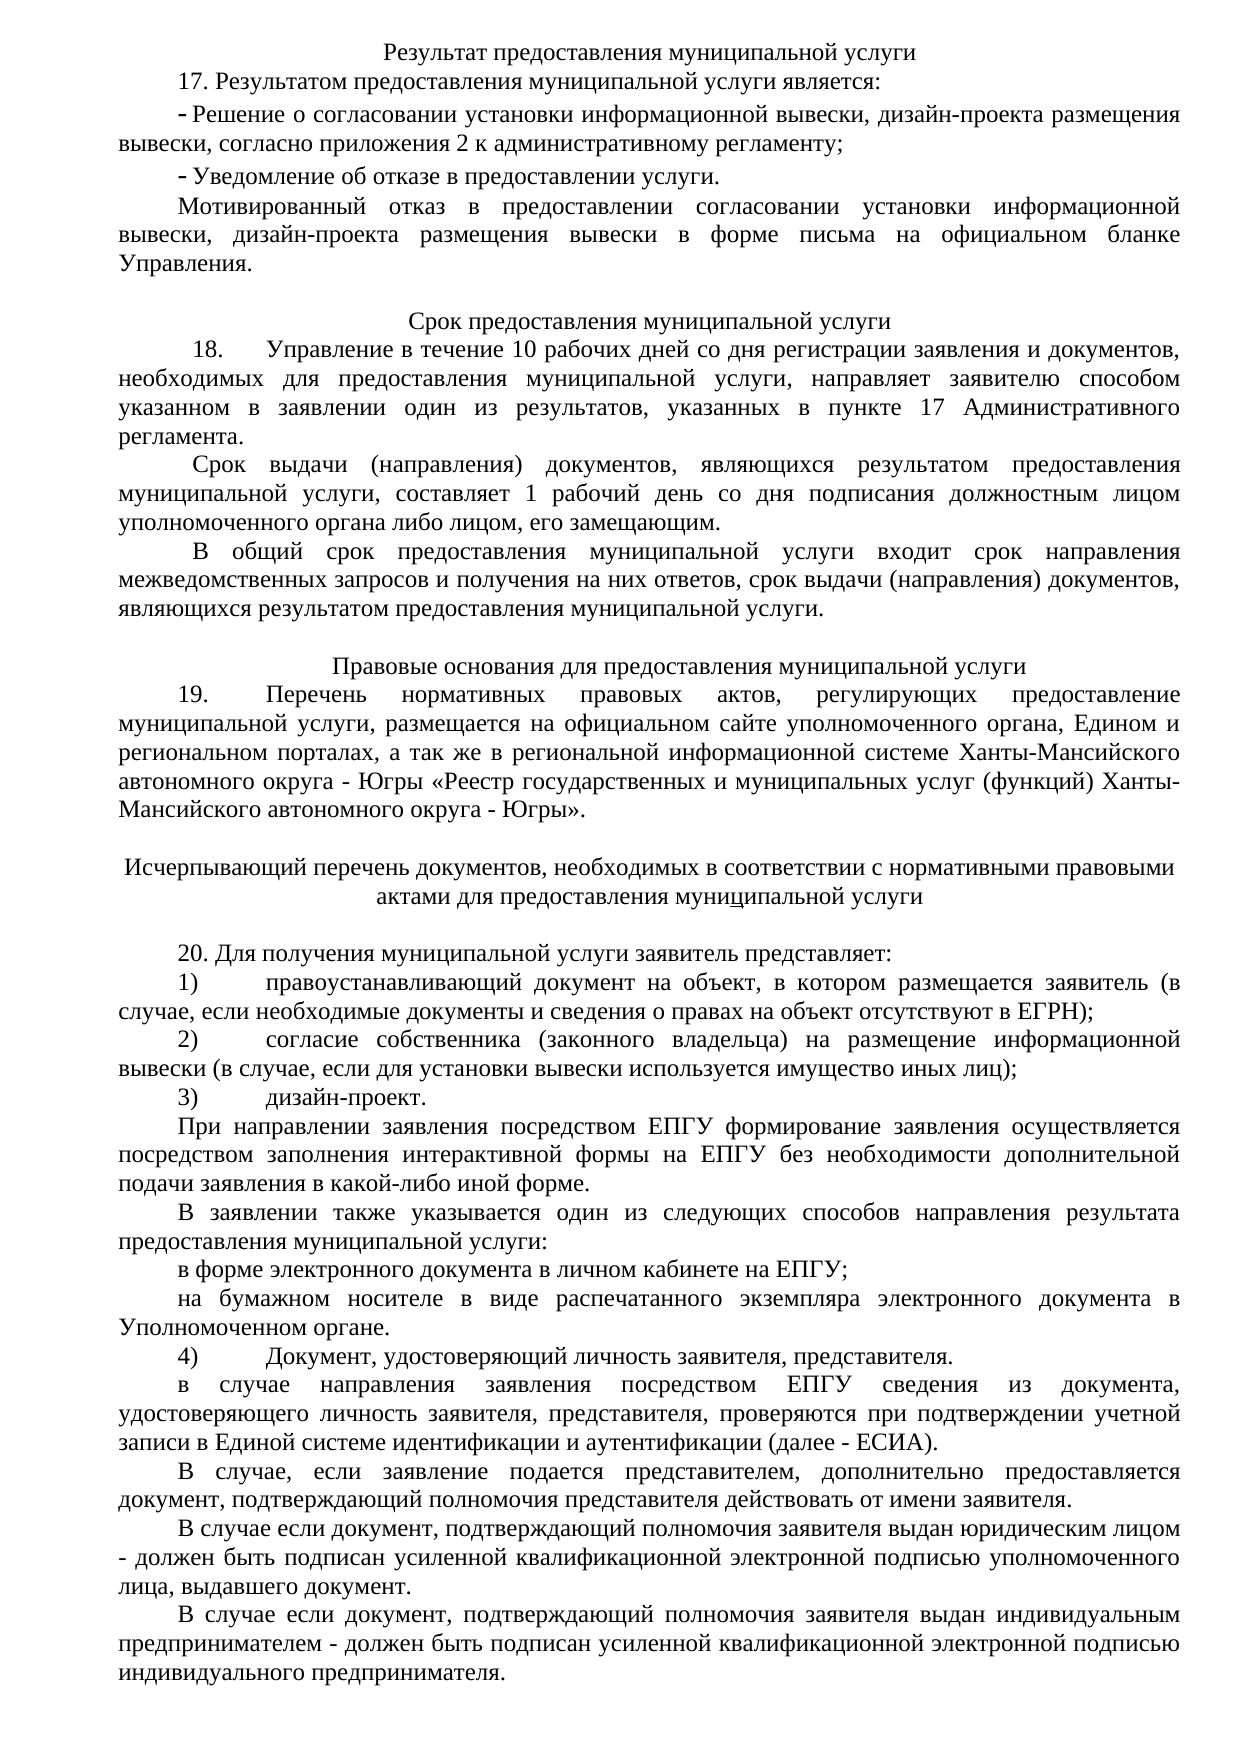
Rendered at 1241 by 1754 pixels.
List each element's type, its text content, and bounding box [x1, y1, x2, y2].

list Решение о согласовании установки информационной вывески, дизайн-проекта размещения вывески, согласно приложения 2 к административному регламенту; [118, 95, 1181, 157]
text Результат предоставления муниципальной услуги [118, 37, 1181, 66]
text В заявлении также указывается один из следующих способов направления результата предоставления муниципальной услуги: [118, 1197, 1181, 1254]
list Документ, удостоверяющий личность заявителя, представителя. [118, 1341, 1181, 1369]
text Срок предоставления муниципальной услуги [118, 306, 1181, 334]
text В случае если документ, подтверждающий полномочия заявителя выдан юридическим лицом - должен быть подписан усиленной квалификационной электронной подписью уполномоченного лица, выдавшего документ. [118, 1513, 1181, 1599]
list Правовые основания для предоставления муниципальной услуги [177, 651, 1181, 679]
text Мотивированный отказ в предоставлении согласовании установки информационной вывески, дизайн-проекта размещения вывески в форме письма на официальном бланке Управления. [118, 191, 1181, 277]
text В случае если документ, подтверждающий полномочия заявителя выдан индивидуальным предпринимателем - должен быть подписан усиленной квалификационной электронной подписью индивидуального предпринимателя. [118, 1599, 1181, 1686]
list дизайн-проект. [118, 1082, 1181, 1111]
text При направлении заявления посредством ЕПГУ формирование заявления осуществляется посредством заполнения интерактивной формы на ЕПГУ без необходимости дополнительной подачи заявления в какой-либо иной форме. [118, 1111, 1181, 1197]
list Уведомление об отказе в предоставлении услуги. [118, 157, 1181, 191]
list правоустанавливающий документ на объект, в котором размещается заявитель (в случае, если необходимые документы и сведения о правах на объект отсутствуют в ЕГРН); [118, 967, 1181, 1024]
list согласие собственника (законного владельца) на размещение информационной вывески (в случае, если для установки вывески используется имущество иных лиц); [118, 1024, 1181, 1082]
text В случае, если заявление подается представителем, дополнительно предоставляется документ, подтверждающий полномочия представителя действовать от имени заявителя. [118, 1456, 1181, 1513]
text в случае направления заявления посредством ЕПГУ сведения из документа, удостоверяющего личность заявителя, представителя, проверяются при подтверждении учетной записи в Единой системе идентификации и аутентификации (далее - ЕСИА). [118, 1369, 1181, 1456]
list Для получения муниципальной услуги заявитель представляет: [177, 938, 1181, 967]
text в форме электронного документа в личном кабинете на ЕПГУ; [118, 1254, 1181, 1283]
list Срок выдачи (направления) документов, являющихся результатом предоставления муниципальной услуги, составляет 1 рабочий день со дня подписания должностным лицом уполномоченного органа либо лицом, его замещающим. [118, 449, 1181, 536]
list Управление в течение 10 рабочих дней со дня регистрации заявления и документов, необходимых для предоставления муниципальной услуги, направляет заявителю способом указанном в заявлении один из результатов, указанных в пункте 17 Административного регламента. [118, 334, 1181, 449]
list Перечень нормативных правовых актов, регулирующих предоставление муниципальной услуги, размещается на официальном сайте уполномоченного органа, Едином и региональном порталах, а так же в региональной информационной системе Ханты-Мансийского автономного округа - Югры «Реестр государственных и муниципальных услуг (функций) Ханты-Мансийского автономного округа - Югры». [118, 679, 1181, 823]
list Результатом предоставления муниципальной услуги является: [177, 66, 1181, 95]
text на бумажном носителе в виде распечатанного экземпляра электронного документа в Уполномоченном органе. [118, 1283, 1181, 1341]
text В общий срок предоставления муниципальной услуги входит срок направления межведомственных запросов и получения на них ответов, срок выдачи (направления) документов, являющихся результатом предоставления муниципальной услуги. [118, 536, 1181, 622]
text Исчерпывающий перечень документов, необходимых в соответствии с нормативными правовыми актами для предоставления муниципальной услуги [118, 852, 1181, 909]
